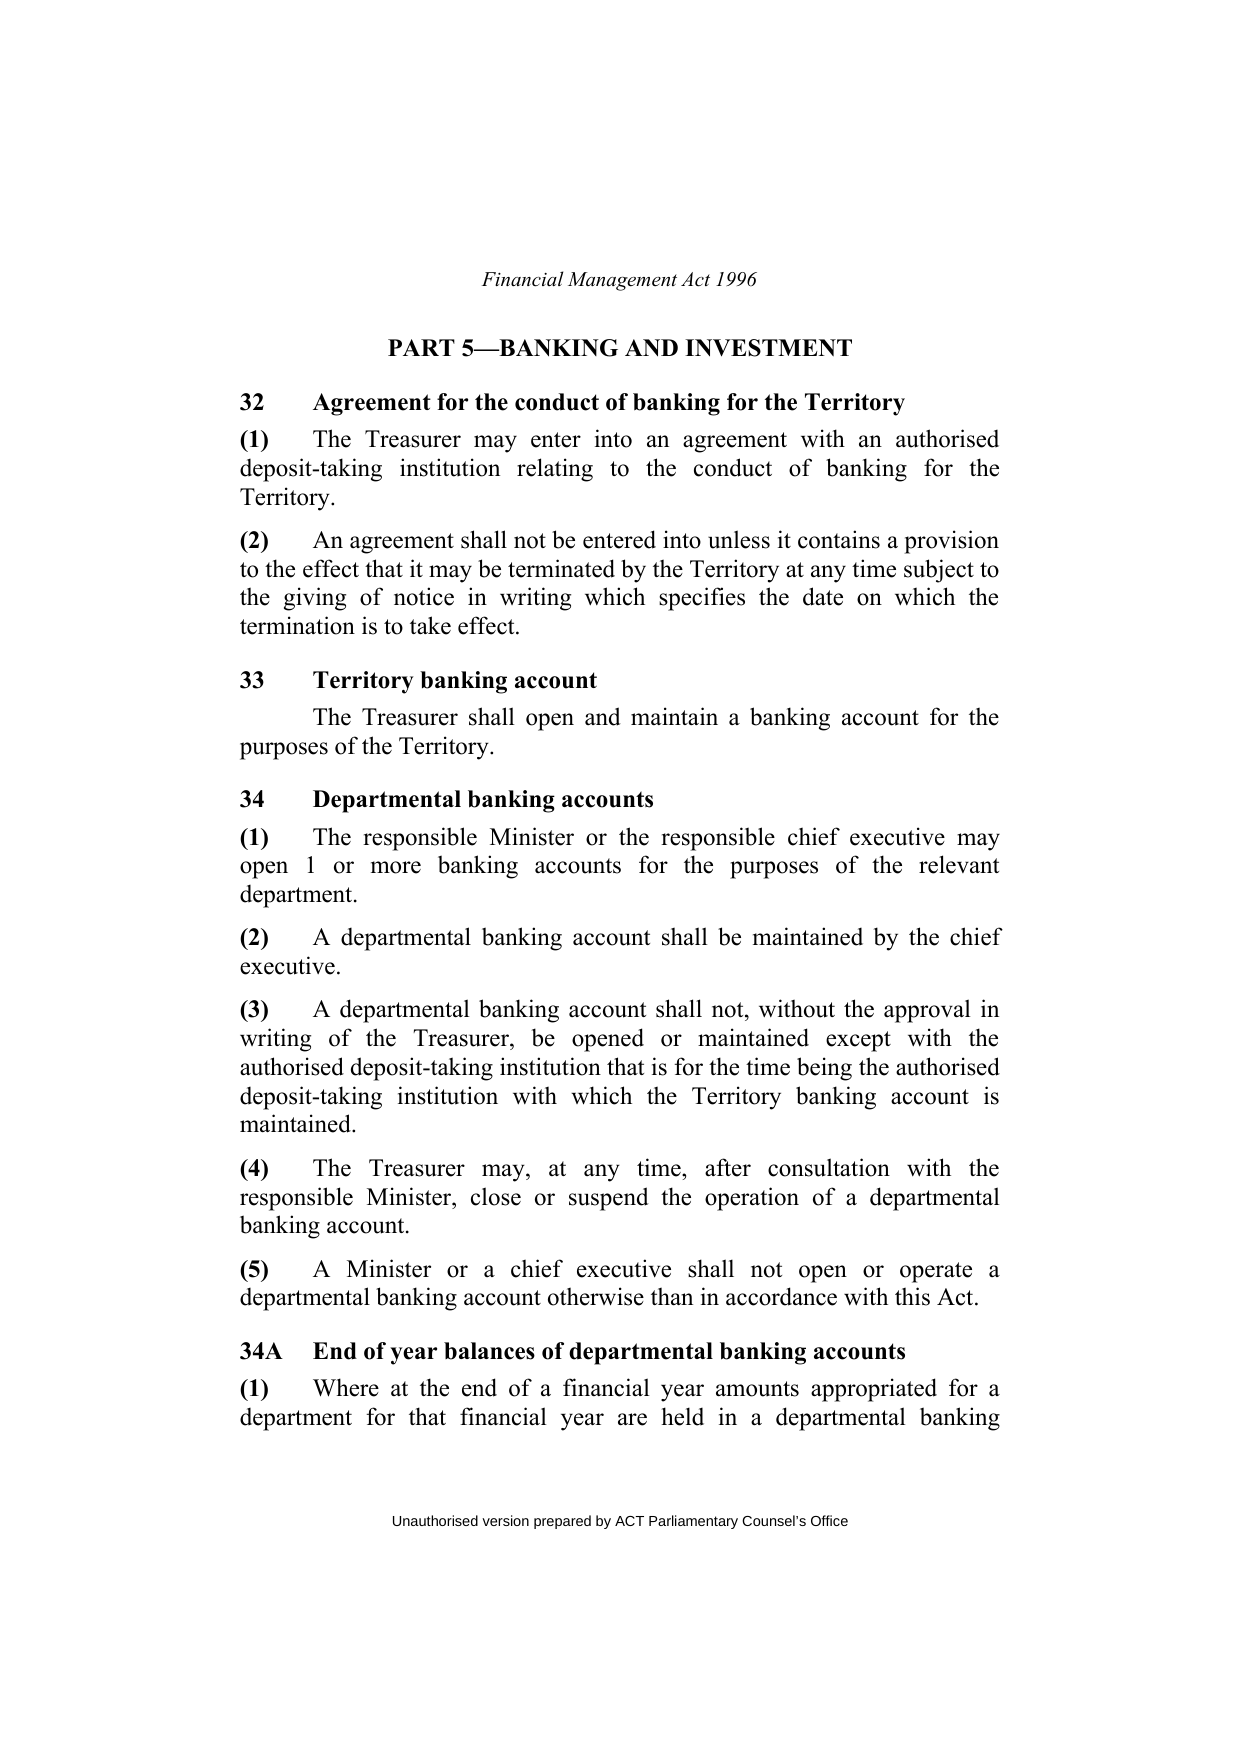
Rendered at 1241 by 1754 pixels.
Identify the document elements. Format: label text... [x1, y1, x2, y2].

text 32 Agreement for the conduct of banking for the Territory [239, 387, 1001, 416]
text 34 Departmental banking accounts [239, 784, 1001, 813]
subtitle part 5—bANKING AND INVESTMENT [239, 333, 1001, 362]
text (4) The Treasurer may, at any time, after consultation with the responsible Minister, close or suspend the operation of a departmental banking account. [239, 1153, 1001, 1239]
text 33 Territory banking account [239, 665, 1001, 694]
text 34A End of year balances of departmental banking accounts [239, 1336, 1001, 1365]
text (5) A Minister or a chief executive shall not open or operate a departmental banking account otherwise than in accordance with this Act. [239, 1254, 1001, 1311]
text (2) An agreement shall not be entered into unless it contains a provision to the effect that it may be terminated by the Territory at any time subject to the giving of notice in writing which specifies the date on which the termination is to take effect. [239, 525, 1001, 640]
text The Treasurer shall open and maintain a banking account for the purposes of the Territory. [239, 702, 1001, 759]
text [239, 1373, 1001, 1431]
text (3) A departmental banking account shall not, without the approval in writing of the Treasurer, be opened or maintained except with the authorised deposit-taking institution that is for the time being the authorised deposit-taking institution with which the Territory banking account is maintained. [239, 994, 1001, 1138]
text (1) The responsible Minister or the responsible chief executive may open 1 or more banking accounts for the purposes of the relevant department. [239, 822, 1001, 908]
text (1) The Treasurer may enter into an agreement with an authorised deposit-taking institution relating to the conduct of banking for the Territory. [239, 424, 1001, 510]
text (2) A departmental banking account shall be maintained by the chief executive. [239, 922, 1001, 980]
